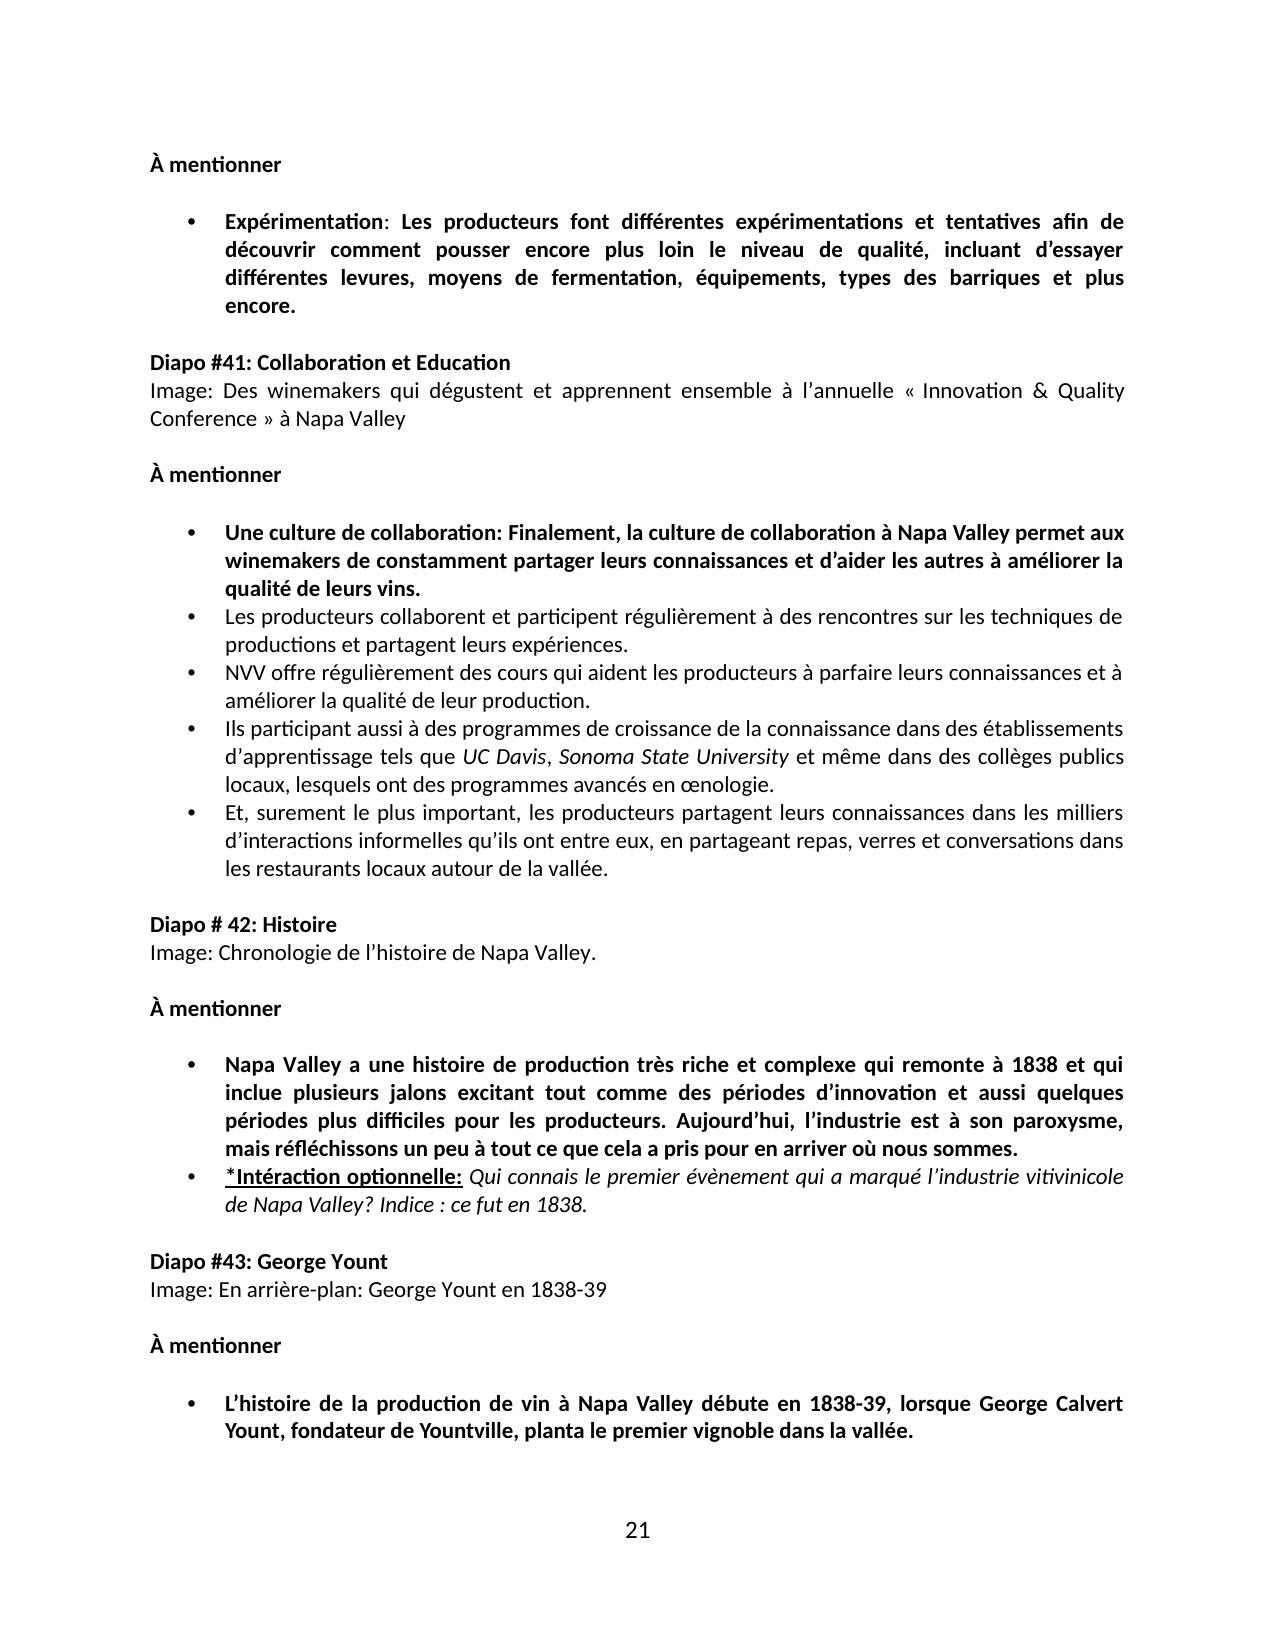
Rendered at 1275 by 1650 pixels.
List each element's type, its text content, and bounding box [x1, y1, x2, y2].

list Les producteurs collaborent et participent régulièrement à des rencontres sur les techniques de productions et partagent leurs expériences. [187, 602, 1125, 658]
list Une culture de collaboration: Finalement, la culture de collaboration à Napa Valley permet aux winemakers de constamment partager leurs connaissances et d’aider les autres à améliorer la qualité de leurs vins. [187, 518, 1125, 602]
text Diapo #43: George Yount [150, 1247, 1125, 1275]
list Expérimentation: Les producteurs font différentes expérimentations et tentatives afin de découvrir comment pousser encore plus loin le niveau de qualité, incluant d’essayer différentes levures, moyens de fermentation, équipements, types des barriques et plus encore. [187, 207, 1125, 319]
list Napa Valley a une histoire de production très riche et complexe qui remonte à 1838 et qui inclue plusieurs jalons excitant tout comme des périodes d’innovation et aussi quelques périodes plus difficiles pour les producteurs. Aujourd’hui, l’industrie est à son paroxysme, mais réfléchissons un peu à tout ce que cela a pris pour en arriver où nous sommes. [187, 1050, 1125, 1162]
text À mentionner [150, 1331, 1125, 1359]
text Image: Chronologie de l’histoire de Napa Valley. [150, 938, 1125, 966]
text Diapo #41: Collaboration et Education [150, 348, 1125, 376]
text Image: Des winemakers qui dégustent et apprennent ensemble à l’annuelle « Innovation & Quality Conference » à Napa Valley [150, 376, 1125, 432]
list *Intéraction optionnelle: Qui connais le premier évènement qui a marqué l’industrie vitivinicole de Napa Valley? Indice : ce fut en 1838. [187, 1162, 1125, 1218]
list Et, surement le plus important, les producteurs partagent leurs connaissances dans les milliers d’interactions informelles qu’ils ont entre eux, en partageant repas, verres et conversations dans les restaurants locaux autour de la vallée. [187, 798, 1125, 882]
text Diapo # 42: Histoire [150, 910, 1125, 938]
text À mentionner [150, 461, 1125, 488]
text À mentionner [150, 150, 1125, 178]
text Image: En arrière-plan: George Yount en 1838-39 [150, 1275, 1125, 1303]
list NVV offre régulièrement des cours qui aident les producteurs à parfaire leurs connaissances et à améliorer la qualité de leur production. [187, 658, 1125, 714]
text À mentionner [150, 994, 1125, 1022]
list Ils participant aussi à des programmes de croissance de la connaissance dans des établissements d’apprentissage tels que UC Davis, Sonoma State University et même dans des collèges publics locaux, lesquels ont des programmes avancés en œnologie. [187, 714, 1125, 798]
list L’histoire de la production de vin à Napa Valley débute en 1838-39, lorsque George Calvert Yount, fondateur de Yountville, planta le premier vignoble dans la vallée. [187, 1389, 1125, 1445]
